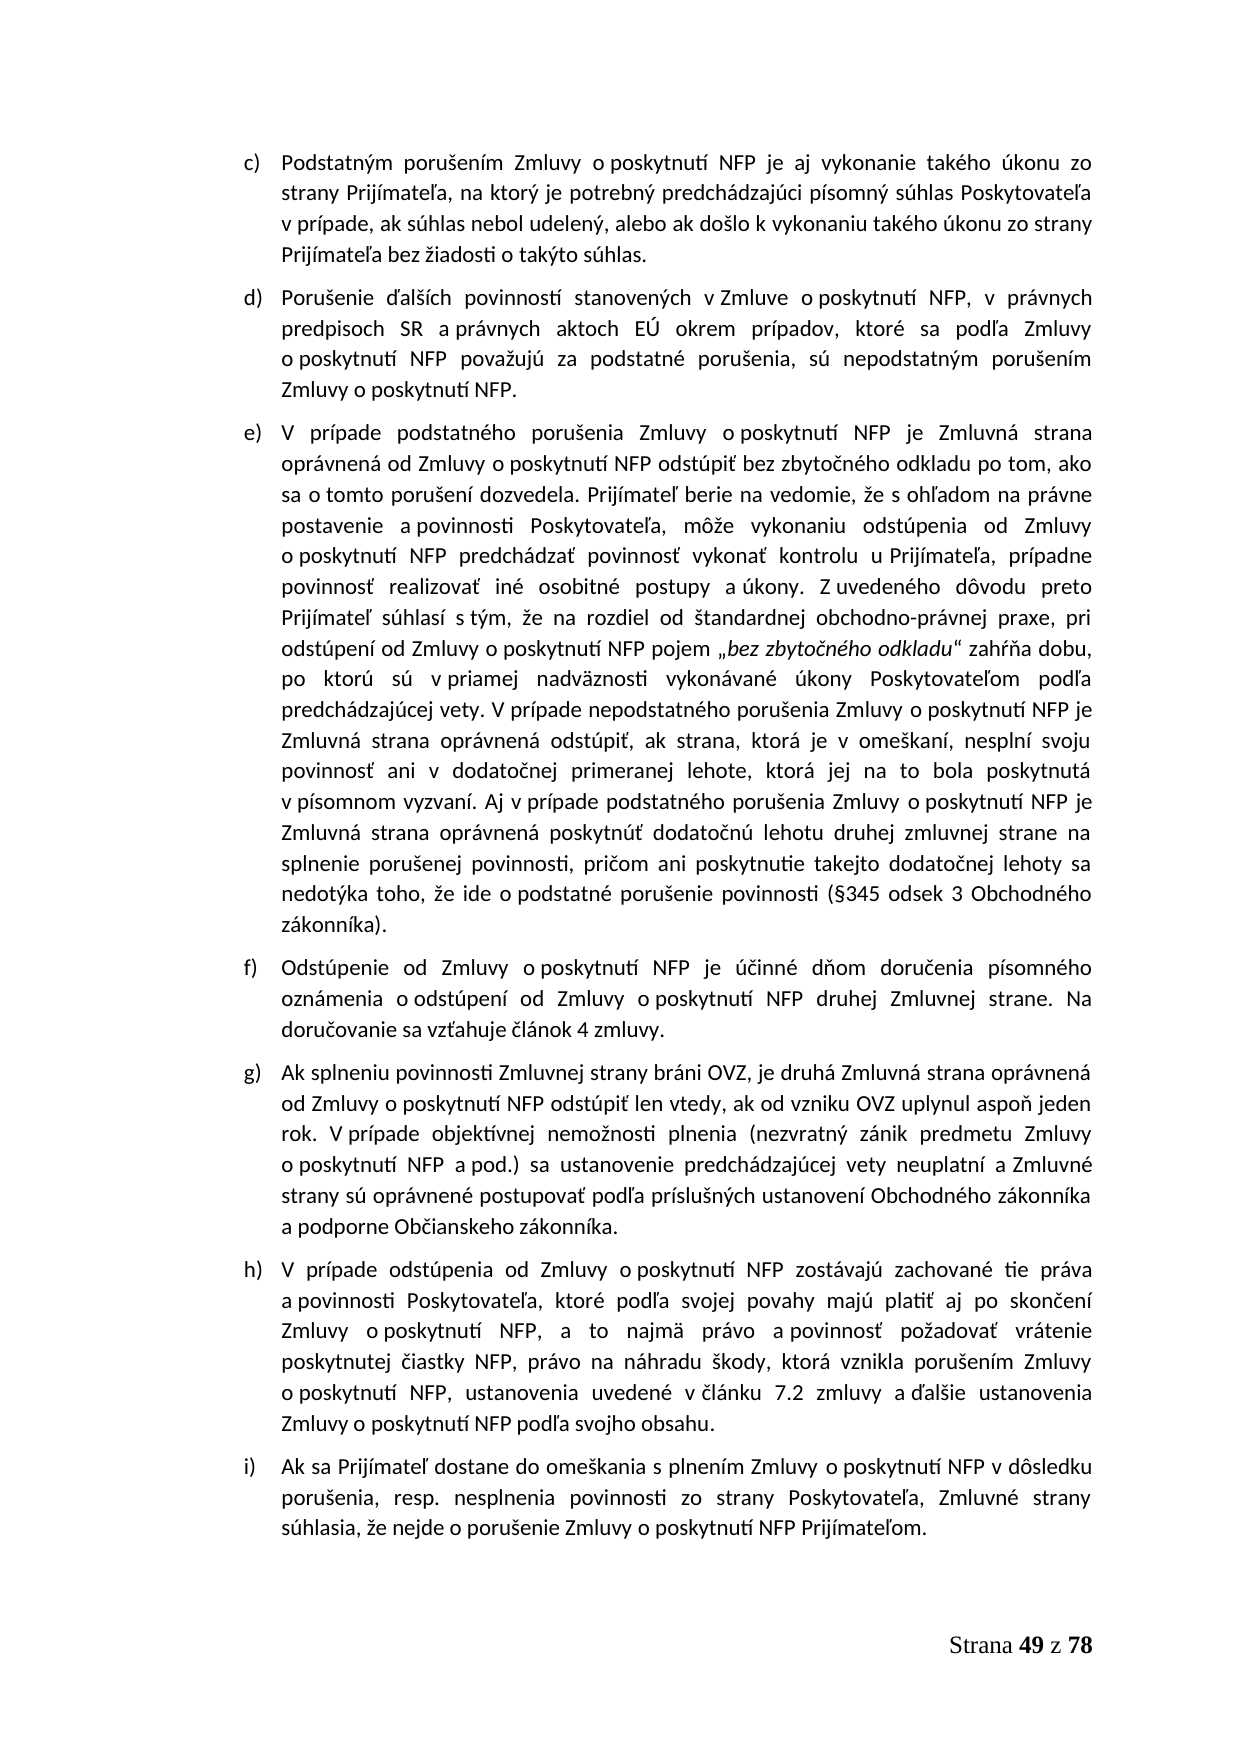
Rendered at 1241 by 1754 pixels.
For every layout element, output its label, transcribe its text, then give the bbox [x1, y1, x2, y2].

list V prípade odstúpenia od Zmluvy o poskytnutí NFP zostávajú zachované tie práva a povinnosti Poskytovateľa, ktoré podľa svojej povahy majú platiť aj po skončení Zmluvy o poskytnutí NFP, a to najmä právo a povinnosť požadovať vrátenie poskytnutej čiastky NFP, právo na náhradu škody, ktorá vznikla porušením Zmluvy o poskytnutí NFP, ustanovenia uvedené v článku 7.2 zmluvy a ďalšie ustanovenia Zmluvy o poskytnutí NFP podľa svojho obsahu. [244, 1255, 1092, 1437]
list Odstúpenie od Zmluvy o poskytnutí NFP je účinné dňom doručenia písomného oznámenia o odstúpení od Zmluvy o poskytnutí NFP druhej Zmluvnej strane. Na doručovanie sa vzťahuje článok 4 zmluvy. [244, 953, 1092, 1043]
list Porušenie ďalších povinností stanovených v Zmluve o poskytnutí NFP, v právnych predpisoch SR a právnych aktoch EÚ okrem prípadov, ktoré sa podľa Zmluvy o poskytnutí NFP považujú za podstatné porušenia, sú nepodstatným porušením Zmluvy o poskytnutí NFP. [244, 283, 1092, 403]
list V prípade podstatného porušenia Zmluvy o poskytnutí NFP je Zmluvná strana oprávnená od Zmluvy o poskytnutí NFP odstúpiť bez zbytočného odkladu po tom, ako sa o tomto porušení dozvedela. Prijímateľ berie na vedomie, že s ohľadom na právne postavenie a povinnosti Poskytovateľa, môže vykonaniu odstúpenia od Zmluvy o poskytnutí NFP predchádzať povinnosť vykonať kontrolu u Prijímateľa, prípadne povinnosť realizovať iné osobitné postupy a úkony. Z uvedeného dôvodu preto Prijímateľ súhlasí s tým, že na rozdiel od štandardnej obchodno-právnej praxe, pri odstúpení od Zmluvy o poskytnutí NFP pojem „bez zbytočného odkladu“ zahŕňa dobu, po ktorú sú v priamej nadväznosti vykonávané úkony Poskytovateľom podľa predchádzajúcej vety. V prípade nepodstatného porušenia Zmluvy o poskytnutí NFP je Zmluvná strana oprávnená odstúpiť, ak strana, ktorá je v omeškaní, nesplní svoju povinnosť ani v dodatočnej primeranej lehote, ktorá jej na to bola poskytnutá v písomnom vyzvaní. Aj v prípade podstatného porušenia Zmluvy o poskytnutí NFP je Zmluvná strana oprávnená poskytnúť dodatočnú lehotu druhej zmluvnej strane na splnenie porušenej povinnosti, pričom ani poskytnutie takejto dodatočnej lehoty sa nedotýka toho, že ide o podstatné porušenie povinnosti (§345 odsek 3 Obchodného zákonníka). [244, 418, 1092, 938]
list Podstatným porušením Zmluvy o poskytnutí NFP je aj vykonanie takého úkonu zo strany Prijímateľa, na ktorý je potrebný predchádzajúci písomný súhlas Poskytovateľa v prípade, ak súhlas nebol udelený, alebo ak došlo k vykonaniu takého úkonu zo strany Prijímateľa bez žiadosti o takýto súhlas. [244, 148, 1092, 268]
list Ak splneniu povinnosti Zmluvnej strany bráni OVZ, je druhá Zmluvná strana oprávnená od Zmluvy o poskytnutí NFP odstúpiť len vtedy, ak od vzniku OVZ uplynul aspoň jeden rok. V prípade objektívnej nemožnosti plnenia (nezvratný zánik predmetu Zmluvy o poskytnutí NFP a pod.) sa ustanovenie predchádzajúcej vety neuplatní a Zmluvné strany sú oprávnené postupovať podľa príslušných ustanovení Obchodného zákonníka a podporne Občianskeho zákonníka. [244, 1058, 1092, 1240]
list Ak sa Prijímateľ dostane do omeškania s plnením Zmluvy o poskytnutí NFP v dôsledku porušenia, resp. nesplnenia povinnosti zo strany Poskytovateľa, Zmluvné strany súhlasia, že nejde o porušenie Zmluvy o poskytnutí NFP Prijímateľom. [244, 1452, 1092, 1541]
